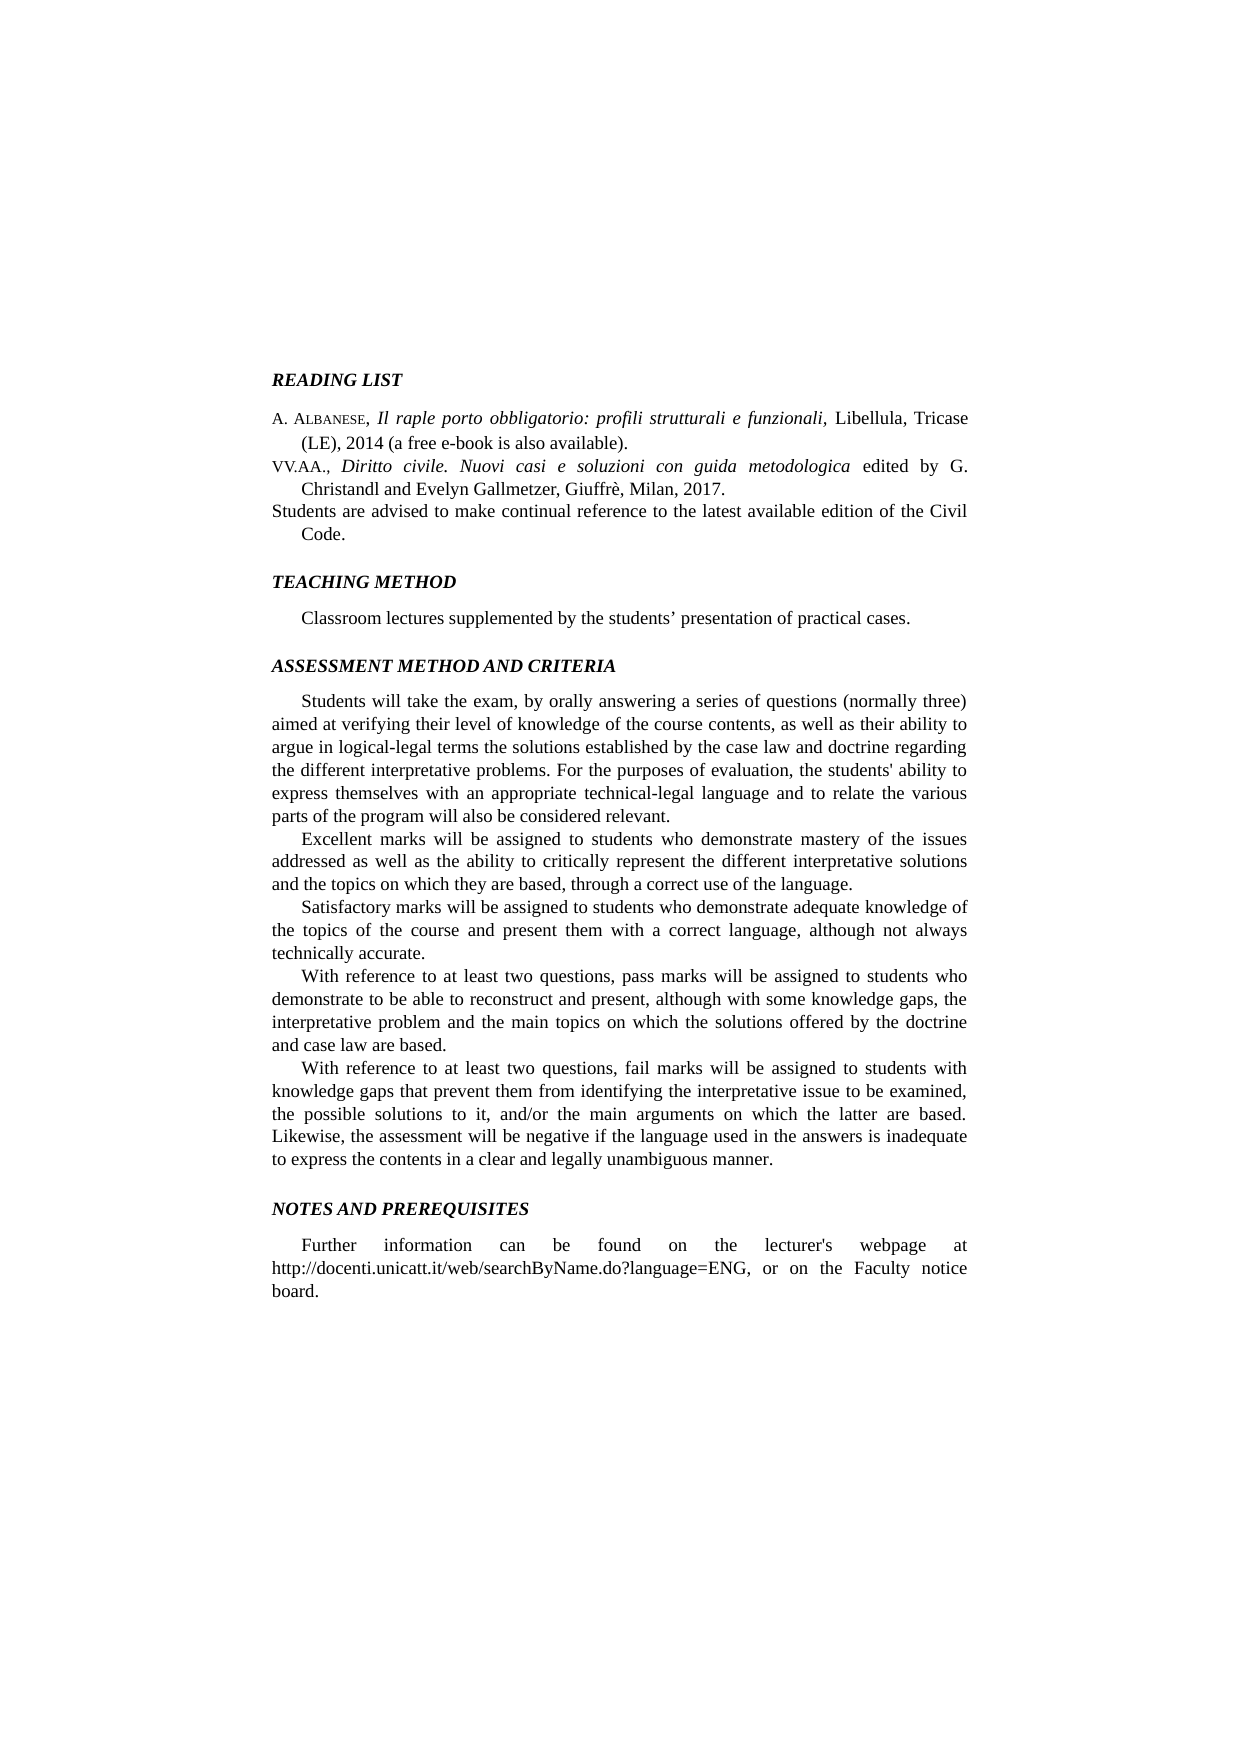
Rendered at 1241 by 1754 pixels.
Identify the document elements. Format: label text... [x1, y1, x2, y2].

text Students will take the exam, by orally answering a series of questions (normally three) aimed at verifying their level of knowledge of the course contents, as well as their ability to argue in logical-legal terms the solutions established by the case law and doctrine regarding the different interpretative problems. For the purposes of evaluation, the students' ability to express themselves with an appropriate technical-legal language and to relate the various parts of the program will also be considered relevant. [272, 689, 968, 827]
text Students are advised to make continual reference to the latest available edition of the Civil Code. [272, 499, 968, 545]
text READING LIST [272, 366, 968, 391]
text Satisfactory marks will be assigned to students who demonstrate adequate knowledge of the topics of the course and present them with a correct language, although not always technically accurate. [272, 895, 968, 964]
text With reference to at least two questions, fail marks will be assigned to students with knowledge gaps that prevent them from identifying the interpretative issue to be examined, the possible solutions to it, and/or the main arguments on which the latter are based. Likewise, the assessment will be negative if the language used in the answers is inadequate to express the contents in a clear and legally unambiguous manner. [272, 1056, 968, 1170]
text Excellent marks will be assigned to students who demonstrate mastery of the issues addressed as well as the ability to critically represent the different interpretative solutions and the topics on which they are based, through a correct use of the language. [272, 827, 968, 895]
text Classroom lectures supplemented by the students’ presentation of practical cases. [272, 606, 968, 629]
text With reference to at least two questions, pass marks will be assigned to students who demonstrate to be able to reconstruct and present, although with some knowledge gaps, the interpretative problem and the main topics on which the solutions offered by the doctrine and case law are based. [272, 964, 968, 1056]
text A. Albanese, Il raple porto obbligatorio: profili strutturali e funzionali, Libellula, Tricase (LE), 2014 (a free e-book is also available). [272, 404, 968, 454]
text TEACHING METHOD [272, 570, 968, 593]
text VV.AA., Diritto civile. Nuovi casi e soluzioni con guida metodologica edited by G. Christandl and Evelyn Gallmetzer, Giuffrè, Milan, 2017. [272, 454, 968, 499]
text ASSESSMENT METHOD AND CRITERIA [272, 654, 968, 677]
text Further information can be found on the lecturer's webpage at http://docenti.unicatt.it/web/searchByName.do?language=ENG, or on the Faculty notice board. [272, 1233, 968, 1302]
text NOTES AND PREREQUISITES [272, 1195, 968, 1220]
